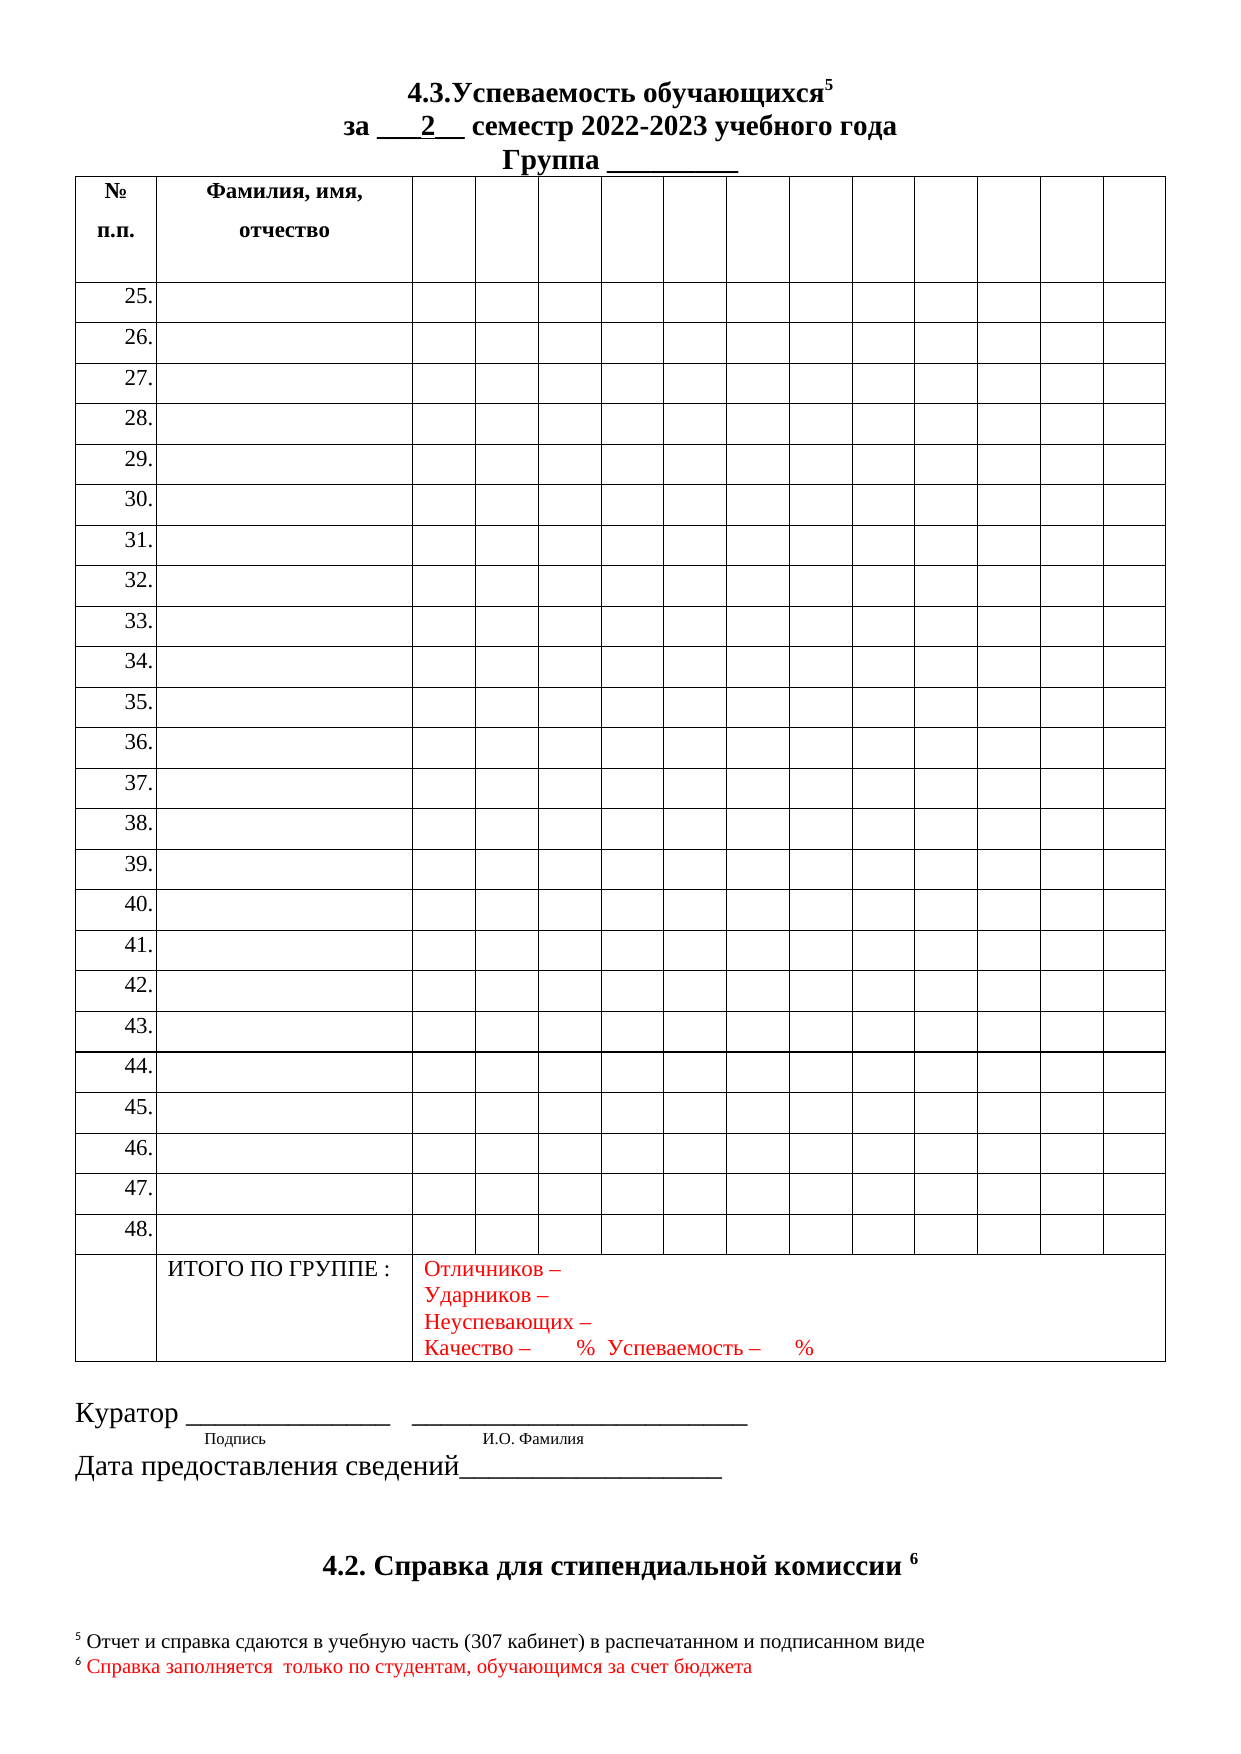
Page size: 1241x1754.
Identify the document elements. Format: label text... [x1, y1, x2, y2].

table_cell [853, 404, 914, 444]
table_cell [476, 1012, 538, 1051]
table_cell [1041, 485, 1103, 525]
table_cell [413, 323, 475, 363]
table_cell [915, 890, 977, 930]
table_header № п.п. [76, 177, 156, 282]
table_cell [790, 647, 852, 687]
table_cell [790, 404, 852, 444]
table_cell [413, 364, 475, 403]
table_cell [1041, 1053, 1103, 1092]
table_cell [853, 809, 914, 849]
table_cell [727, 526, 789, 565]
table_cell [915, 769, 977, 808]
table_cell [76, 728, 156, 768]
table_cell [790, 364, 852, 403]
table_cell [1104, 688, 1165, 727]
table_cell [157, 1174, 412, 1213]
table_cell [978, 1053, 1040, 1092]
table_cell [157, 809, 412, 849]
table_cell [664, 283, 726, 322]
table_cell [978, 728, 1040, 768]
table_cell [664, 931, 726, 970]
table_cell [157, 728, 412, 768]
table_cell [476, 566, 538, 606]
table_cell [157, 1012, 412, 1051]
table_cell [790, 1053, 852, 1092]
table_cell [978, 323, 1040, 363]
table_cell [664, 323, 726, 363]
table_cell [413, 1012, 475, 1051]
table_cell [157, 647, 412, 687]
text 4.3.Успеваемость обучающихся [75, 75, 1165, 108]
table_cell [76, 1255, 156, 1361]
table_cell [853, 1053, 914, 1092]
table_cell [790, 283, 852, 322]
table_cell [1041, 445, 1103, 484]
table_cell [853, 323, 914, 363]
table_cell [790, 323, 852, 363]
table_cell [157, 607, 412, 646]
table_cell [1104, 769, 1165, 808]
table_cell [853, 728, 914, 768]
table_cell [915, 323, 977, 363]
table_cell [664, 850, 726, 889]
table_cell [1041, 647, 1103, 687]
table_cell [539, 769, 601, 808]
table_cell [978, 607, 1040, 646]
table_cell [602, 607, 663, 646]
table_cell [1041, 1012, 1103, 1051]
table_cell [915, 1012, 977, 1051]
table_cell [476, 485, 538, 525]
table_cell [790, 1174, 852, 1213]
table_header [1041, 177, 1103, 282]
text за ___2__ семестр 2022-2023 учебного года [75, 108, 1165, 142]
table_cell [602, 809, 663, 849]
table_cell [915, 607, 977, 646]
table_cell [664, 566, 726, 606]
table_cell [853, 1174, 914, 1213]
table_cell [915, 688, 977, 727]
table_cell [602, 1215, 663, 1254]
table_cell [978, 850, 1040, 889]
text 4.2. Справка для стипендиальной комиссии [75, 1548, 1165, 1582]
table_cell [1041, 971, 1103, 1011]
table_cell [790, 566, 852, 606]
table_cell [1041, 566, 1103, 606]
table_cell [76, 566, 156, 606]
table_cell [853, 485, 914, 525]
table_cell [915, 931, 977, 970]
table_cell [539, 526, 601, 565]
table_cell [664, 1215, 726, 1254]
table_cell [853, 890, 914, 930]
table_cell [539, 890, 601, 930]
table_cell [1041, 1215, 1103, 1254]
table_cell [539, 323, 601, 363]
table_cell [157, 688, 412, 727]
table_cell [476, 364, 538, 403]
table_cell [76, 323, 156, 363]
table_cell [915, 647, 977, 687]
table_cell [664, 1134, 726, 1173]
table_cell [727, 971, 789, 1011]
table_cell [157, 445, 412, 484]
table_cell [1104, 607, 1165, 646]
text Подпись И.О. Фамилия [75, 1429, 1165, 1448]
table_cell [915, 1215, 977, 1254]
table_header [853, 177, 914, 282]
table_cell [157, 971, 412, 1011]
table_cell [602, 850, 663, 889]
table_cell [413, 485, 475, 525]
table_header [476, 177, 538, 282]
table_cell [602, 283, 663, 322]
table_cell [157, 931, 412, 970]
table_cell [790, 1093, 852, 1132]
table_cell [476, 1215, 538, 1254]
table_cell [76, 1053, 156, 1092]
table_cell [76, 1093, 156, 1132]
table_cell [413, 971, 475, 1011]
table_cell [978, 647, 1040, 687]
table_cell [539, 364, 601, 403]
table_cell [76, 1215, 156, 1254]
table_header [978, 177, 1040, 282]
table_cell [664, 1053, 726, 1092]
table_cell [157, 890, 412, 930]
table_cell [790, 850, 852, 889]
table_cell [539, 1215, 601, 1254]
table_cell [76, 809, 156, 849]
table_cell [76, 526, 156, 565]
table_cell [978, 890, 1040, 930]
table_cell [539, 1093, 601, 1132]
table_cell [790, 1215, 852, 1254]
table_cell [476, 607, 538, 646]
table_cell [413, 1093, 475, 1132]
text Куратор ______________ _______________________ [75, 1395, 1165, 1429]
table_cell [476, 526, 538, 565]
table_cell [476, 890, 538, 930]
table_cell [76, 445, 156, 484]
table_cell [413, 1174, 475, 1213]
table_cell [727, 890, 789, 930]
table_cell [76, 404, 156, 444]
table_cell [978, 1174, 1040, 1213]
table_cell [602, 323, 663, 363]
table_cell [157, 566, 412, 606]
table_cell [76, 647, 156, 687]
table_cell [727, 728, 789, 768]
table_cell [915, 566, 977, 606]
table_cell [790, 485, 852, 525]
table_cell [157, 1053, 412, 1092]
table_cell [915, 809, 977, 849]
table_cell [1104, 647, 1165, 687]
table_cell [602, 931, 663, 970]
table_cell [539, 283, 601, 322]
table_cell [1041, 1093, 1103, 1132]
table_cell [1104, 1093, 1165, 1132]
table_cell [1104, 1215, 1165, 1254]
table_cell [978, 526, 1040, 565]
table_cell [978, 1093, 1040, 1132]
table_cell [413, 526, 475, 565]
table_cell [539, 1053, 601, 1092]
table_cell [853, 1012, 914, 1051]
table_cell [1041, 607, 1103, 646]
table_cell [853, 688, 914, 727]
table_cell [915, 1174, 977, 1213]
table_cell [790, 890, 852, 930]
table_cell [664, 607, 726, 646]
table_header Фамилия, имя, отчество [157, 177, 412, 282]
table_cell [413, 445, 475, 484]
table_cell [790, 526, 852, 565]
table_cell [978, 688, 1040, 727]
table_cell [727, 283, 789, 322]
table_cell [602, 971, 663, 1011]
table_cell [602, 688, 663, 727]
table_cell [664, 890, 726, 930]
table_cell [1104, 728, 1165, 768]
table_header [790, 177, 852, 282]
table_cell [1104, 809, 1165, 849]
table_cell [853, 283, 914, 322]
table_cell [476, 971, 538, 1011]
table_cell [476, 323, 538, 363]
table_cell [76, 769, 156, 808]
table_cell [727, 1093, 789, 1132]
table_cell [1041, 283, 1103, 322]
table_cell [790, 931, 852, 970]
table_cell [915, 728, 977, 768]
table_cell [602, 1134, 663, 1173]
table_header [539, 177, 601, 282]
table_cell [602, 1174, 663, 1213]
table_cell [157, 364, 412, 403]
table_cell [664, 769, 726, 808]
table_cell [915, 404, 977, 444]
table_cell [664, 404, 726, 444]
table_cell [1041, 404, 1103, 444]
table_cell [1104, 1053, 1165, 1092]
table_cell [476, 1174, 538, 1213]
table_cell [1104, 323, 1165, 363]
table_cell [157, 1134, 412, 1173]
table_cell [157, 283, 412, 322]
table_header [1104, 177, 1165, 282]
table_cell [476, 1134, 538, 1173]
table_cell [915, 971, 977, 1011]
table_cell [727, 850, 789, 889]
table_cell [1041, 526, 1103, 565]
table_cell [476, 688, 538, 727]
table_cell [727, 364, 789, 403]
table_cell [602, 364, 663, 403]
table_cell [602, 890, 663, 930]
table_cell Отличников – Ударников – Неуспевающих – Качество – % Успеваемость – % [413, 1255, 1165, 1361]
table_cell [413, 809, 475, 849]
table_cell [413, 850, 475, 889]
table_cell [76, 850, 156, 889]
table_cell [539, 931, 601, 970]
table_cell [664, 485, 726, 525]
table_cell [853, 971, 914, 1011]
table_header [602, 177, 663, 282]
table_cell [539, 850, 601, 889]
table_cell [539, 1012, 601, 1051]
table_cell [157, 850, 412, 889]
table_cell [978, 566, 1040, 606]
table_cell [476, 647, 538, 687]
table_cell [539, 728, 601, 768]
table_cell [664, 688, 726, 727]
table_cell [790, 688, 852, 727]
table_cell [853, 769, 914, 808]
table_cell [978, 1215, 1040, 1254]
table_cell [790, 607, 852, 646]
table_cell [1104, 445, 1165, 484]
table_cell [1104, 1174, 1165, 1213]
table_cell [476, 1053, 538, 1092]
table_cell [915, 1134, 977, 1173]
table_cell [727, 566, 789, 606]
table_cell [978, 364, 1040, 403]
table_cell [602, 1093, 663, 1132]
table_cell [76, 1174, 156, 1213]
table_cell [1104, 971, 1165, 1011]
table_cell [157, 526, 412, 565]
table_cell [1104, 1012, 1165, 1051]
table_cell [727, 1134, 789, 1173]
table_cell [978, 404, 1040, 444]
text Группа _________ [75, 142, 1165, 176]
table_cell [602, 404, 663, 444]
table_cell [727, 404, 789, 444]
table_cell [539, 1134, 601, 1173]
table_cell [1041, 323, 1103, 363]
table_cell [978, 283, 1040, 322]
table_cell [790, 1134, 852, 1173]
table_cell [602, 445, 663, 484]
table_cell [727, 931, 789, 970]
table_cell [413, 688, 475, 727]
table_cell [76, 688, 156, 727]
table_cell [413, 890, 475, 930]
table_cell [539, 485, 601, 525]
table_cell [853, 647, 914, 687]
table_cell [978, 1012, 1040, 1051]
table_cell [476, 404, 538, 444]
table_cell [790, 769, 852, 808]
table_cell [915, 526, 977, 565]
table_cell [727, 647, 789, 687]
table_cell [853, 1093, 914, 1132]
table_cell [476, 809, 538, 849]
table_cell [853, 566, 914, 606]
table_cell [915, 1093, 977, 1132]
table_cell [476, 769, 538, 808]
table_cell [853, 1134, 914, 1173]
table_header [915, 177, 977, 282]
table_header [664, 177, 726, 282]
table_cell [413, 728, 475, 768]
table_cell [1041, 1134, 1103, 1173]
table_cell [157, 485, 412, 525]
table_cell [413, 404, 475, 444]
table_cell [539, 404, 601, 444]
table_cell [1041, 809, 1103, 849]
table_cell [664, 364, 726, 403]
table_cell [853, 1215, 914, 1254]
table_cell [476, 445, 538, 484]
table_cell [915, 364, 977, 403]
table_cell [853, 607, 914, 646]
table_cell [413, 769, 475, 808]
table_cell [790, 809, 852, 849]
table_cell [853, 850, 914, 889]
table_cell [157, 323, 412, 363]
table_cell [602, 485, 663, 525]
table_cell [664, 1174, 726, 1213]
table_cell [727, 769, 789, 808]
table_cell [539, 445, 601, 484]
table_cell [664, 809, 726, 849]
table_cell [539, 971, 601, 1011]
table_cell [978, 1134, 1040, 1173]
table_cell [1041, 890, 1103, 930]
table_cell [978, 931, 1040, 970]
table_cell [476, 728, 538, 768]
table_cell [602, 526, 663, 565]
table_cell [915, 1053, 977, 1092]
table_cell [539, 809, 601, 849]
table_cell [413, 1053, 475, 1092]
table_cell [157, 404, 412, 444]
table_cell [1104, 526, 1165, 565]
table_cell [727, 445, 789, 484]
table_cell [413, 647, 475, 687]
table_cell [157, 1215, 412, 1254]
table_cell [476, 283, 538, 322]
table_cell [413, 283, 475, 322]
table_cell [790, 728, 852, 768]
table_cell [727, 1215, 789, 1254]
table_cell [1104, 404, 1165, 444]
table_cell [915, 283, 977, 322]
table_cell [790, 445, 852, 484]
table_cell [1104, 485, 1165, 525]
table_cell [1104, 364, 1165, 403]
table_cell [664, 728, 726, 768]
table_cell [727, 809, 789, 849]
table_cell [1041, 850, 1103, 889]
table_cell ИТОГО ПО ГРУППЕ : [157, 1255, 412, 1361]
table_cell [1041, 728, 1103, 768]
table_cell [1104, 931, 1165, 970]
table_cell [539, 566, 601, 606]
table_cell [1041, 769, 1103, 808]
table_cell [602, 1012, 663, 1051]
table_cell [978, 769, 1040, 808]
table_cell [1041, 364, 1103, 403]
table_cell [664, 1093, 726, 1132]
table_cell [727, 1053, 789, 1092]
table_cell [790, 971, 852, 1011]
table_cell [476, 931, 538, 970]
table_cell [1104, 850, 1165, 889]
table_cell [602, 769, 663, 808]
table_cell [76, 283, 156, 322]
table_cell [915, 850, 977, 889]
table_cell [915, 445, 977, 484]
table_cell [727, 485, 789, 525]
table_cell [157, 769, 412, 808]
table_cell [76, 931, 156, 970]
table_cell [915, 485, 977, 525]
table_cell [978, 809, 1040, 849]
table_cell [413, 607, 475, 646]
table_cell [539, 1174, 601, 1213]
table_cell [727, 323, 789, 363]
table_cell [1104, 566, 1165, 606]
table_cell [978, 971, 1040, 1011]
table_cell [539, 607, 601, 646]
table_cell [76, 971, 156, 1011]
text Дата предоставления сведений__________________ [75, 1448, 1165, 1481]
table_cell [76, 1134, 156, 1173]
table_cell [853, 931, 914, 970]
table_cell [790, 1012, 852, 1051]
table_cell [76, 890, 156, 930]
table_cell [76, 607, 156, 646]
table_cell [664, 526, 726, 565]
table_cell [664, 971, 726, 1011]
table_cell [76, 1012, 156, 1051]
table_cell [1104, 283, 1165, 322]
table_cell [664, 1012, 726, 1051]
table_cell [1041, 1174, 1103, 1213]
table_cell [664, 647, 726, 687]
table_cell [853, 526, 914, 565]
table_cell [602, 728, 663, 768]
table_cell [1041, 931, 1103, 970]
table_cell [476, 850, 538, 889]
table_cell [413, 1215, 475, 1254]
table_cell [853, 364, 914, 403]
table_cell [76, 364, 156, 403]
table_cell [539, 647, 601, 687]
table_cell [1104, 1134, 1165, 1173]
table_cell [76, 485, 156, 525]
table_cell [727, 607, 789, 646]
table_cell [413, 931, 475, 970]
table_cell [978, 445, 1040, 484]
table_cell [413, 1134, 475, 1173]
table_cell [664, 445, 726, 484]
table_cell [853, 445, 914, 484]
table_cell [413, 566, 475, 606]
table_cell [727, 1012, 789, 1051]
table_cell [1104, 890, 1165, 930]
table_cell [602, 566, 663, 606]
table_cell [978, 485, 1040, 525]
table_cell [602, 1053, 663, 1092]
table_cell [476, 1093, 538, 1132]
table_cell [602, 647, 663, 687]
table_cell [727, 688, 789, 727]
table_cell [727, 1174, 789, 1213]
table_cell [1041, 688, 1103, 727]
table_cell [539, 688, 601, 727]
table_header [413, 177, 475, 282]
table_header [727, 177, 789, 282]
table_cell [157, 1093, 412, 1132]
